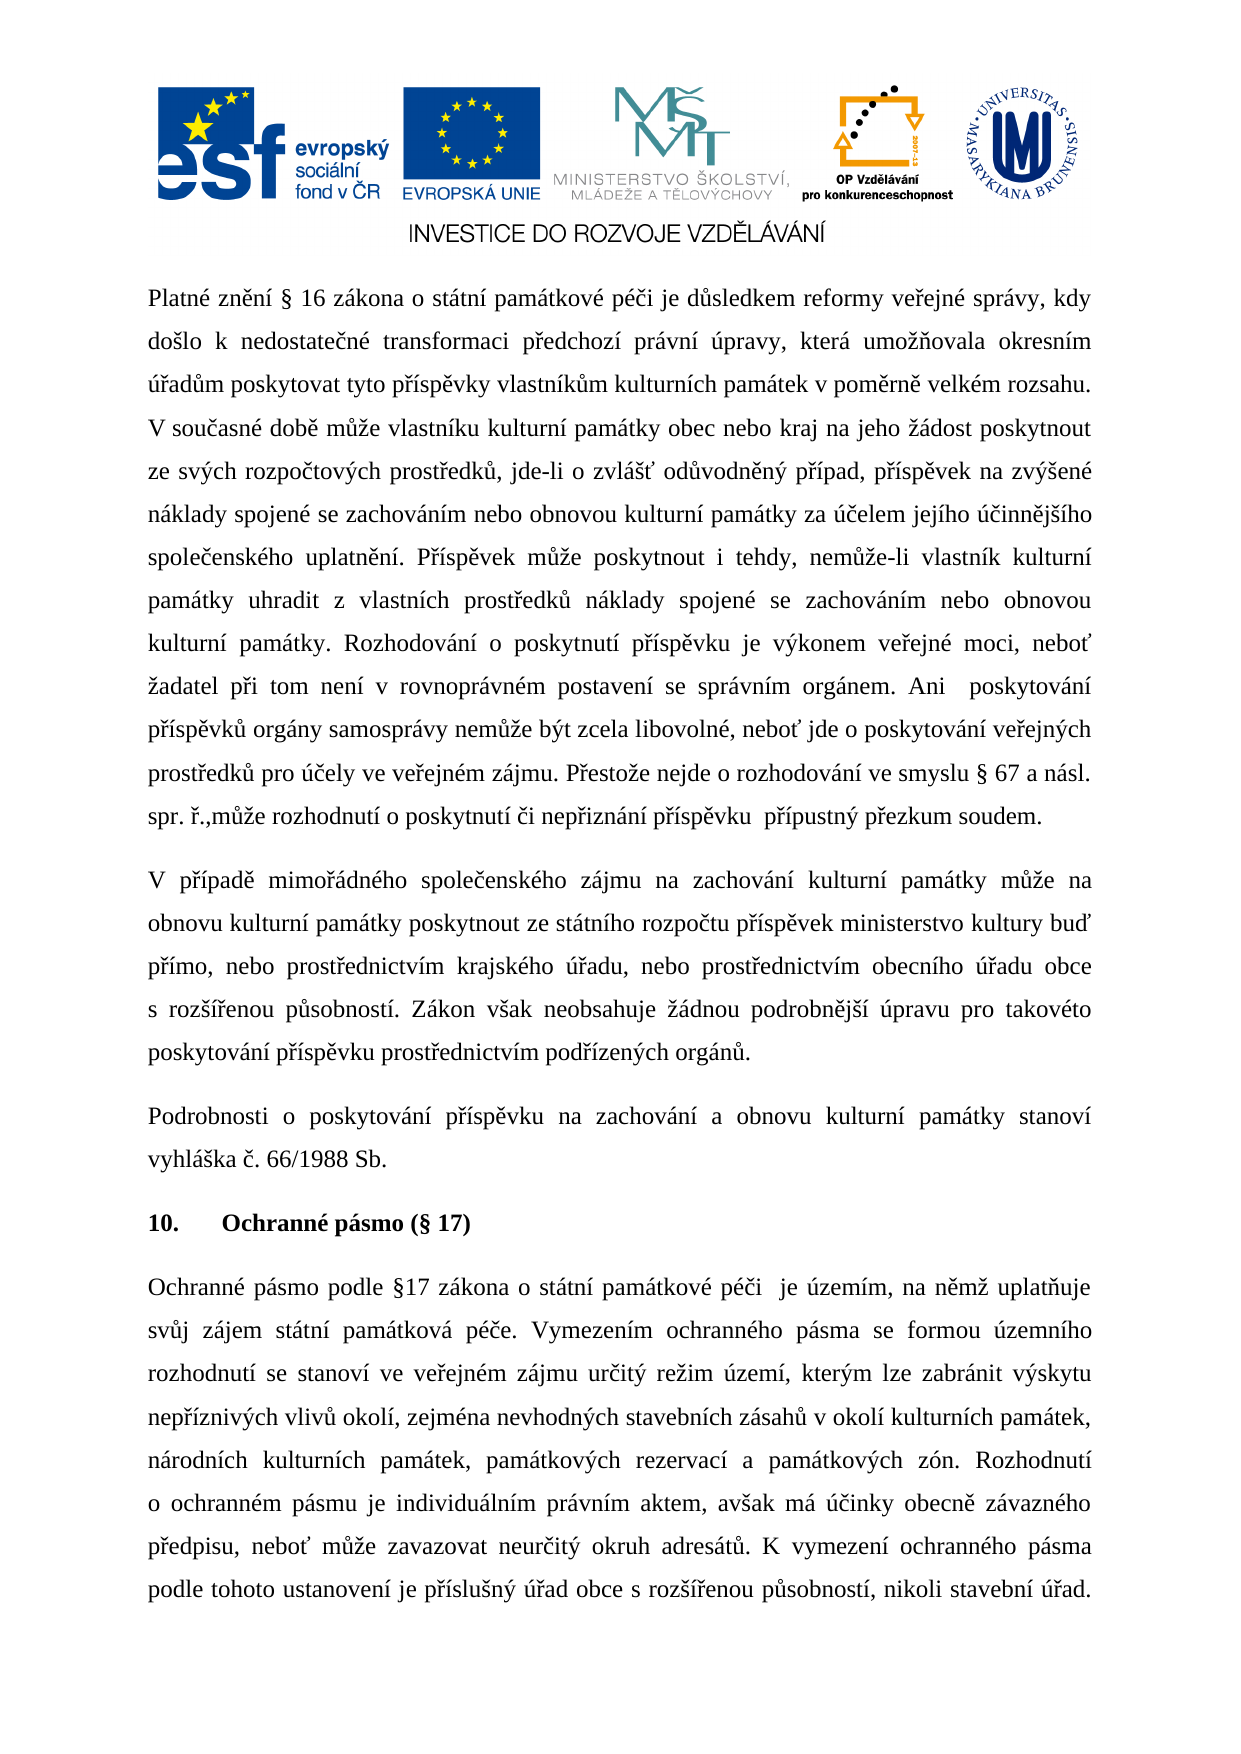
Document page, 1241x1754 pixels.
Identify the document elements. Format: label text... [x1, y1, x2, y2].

list Ochranné pásmo (§ 17) [148, 1208, 1093, 1237]
picture [147, 73, 1091, 256]
text Platné znění § 16 zákona o státní památkové péči je důsledkem reformy veřejné správy, kdy došlo k nedostatečné transformaci předchozí právní úpravy, která umožňovala okresním úřadům poskytovat tyto příspěvky vlastníkům kulturních památek v poměrně velkém rozsahu. V současné době může vlastníku kulturní památky obec nebo kraj na jeho žádost poskytnout ze svých rozpočtových prostředků, jde-li o zvlášť odůvodněný případ, příspěvek na zvýšené náklady spojené se zachováním nebo obnovou kulturní památky za účelem jejího účinnějšího společenského uplatnění. Příspěvek může poskytnout i tehdy, nemůže-li vlastník kulturní památky uhradit z vlastních prostředků náklady spojené se zachováním nebo obnovou kulturní památky. Rozhodování o poskytnutí příspěvku je výkonem veřejné moci, neboť žadatel při tom není v rovnoprávném postavení se správním orgánem. Ani poskytování příspěvků orgány samosprávy nemůže být zcela libovolné, neboť jde o poskytování veřejných prostředků pro účely ve veřejném zájmu. Přestože nejde o rozhodování ve smyslu § 67 a násl. spr. ř.,může rozhodnutí o poskytnutí či nepřiznání příspěvku přípustný přezkum soudem. [148, 283, 1093, 829]
text Podrobnosti o poskytování příspěvku na zachování a obnovu kulturní památky stanoví vyhláška č. 66/1988 Sb. [148, 1101, 1093, 1173]
text V případě mimořádného společenského zájmu na zachování kulturní památky může na obnovu kulturní památky poskytnout ze státního rozpočtu příspěvek ministerstvo kultury buď přímo, nebo prostřednictvím krajského úřadu, nebo prostřednictvím obecního úřadu obce s rozšířenou působností. Zákon však neobsahuje žádnou podrobnější úpravu pro takovéto poskytování příspěvku prostřednictvím podřízených orgánů. [148, 865, 1093, 1066]
